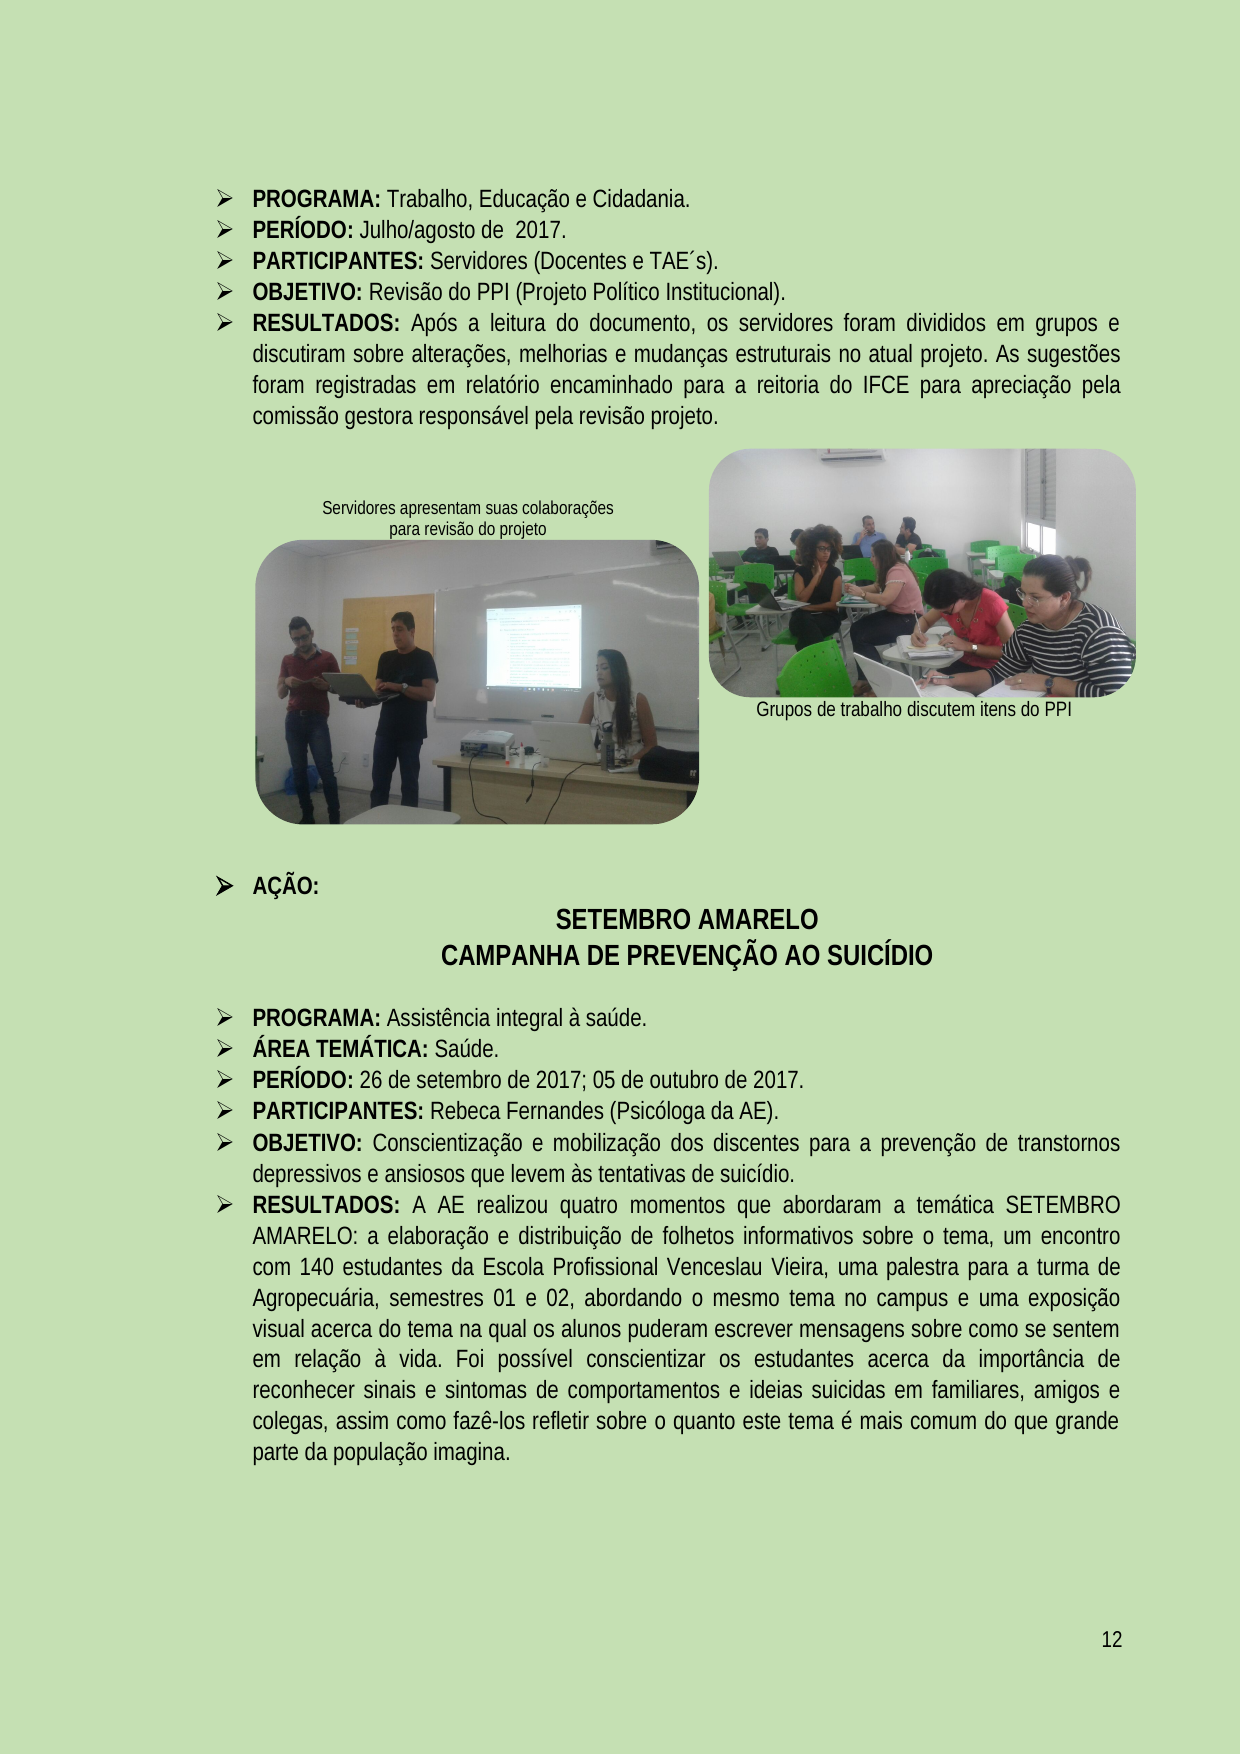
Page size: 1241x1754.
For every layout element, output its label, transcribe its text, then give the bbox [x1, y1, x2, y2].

table_header Grupos de trabalho discutem itens do PPI [695, 449, 1133, 824]
list PARTICIPANTES: Rebeca Fernandes (Psicóloga da AE). [215, 1096, 1122, 1125]
list ÁREA TEMÁTICA: Saúde. [215, 1034, 1122, 1063]
list PERÍODO: Julho/agosto de 2017. [215, 215, 1122, 244]
list OBJETIVO: Conscientização e mobilização dos discentes para a prevenção de transtornos depressivos e ansiosos que levem às tentativas de suicídio. [215, 1127, 1122, 1187]
list OBJETIVO: Revisão do PPI (Projeto Político Institucional). [215, 277, 1122, 306]
list PROGRAMA: Trabalho, Educação e Cidadania. [215, 184, 1122, 212]
text CAMPANHA DE PREVENÇÃO AO SUICÍDIO [252, 938, 1122, 972]
list AÇÃO: [215, 871, 1122, 900]
text SETEMBRO AMARELO [252, 902, 1122, 936]
picture [255, 539, 700, 825]
list PROGRAMA: Assistência integral à saúde. [215, 1003, 1122, 1032]
picture [708, 448, 1136, 698]
table_header Servidores apresentam suas colaborações para revisão do projeto [241, 449, 694, 824]
list PARTICIPANTES: Servidores (Docentes e TAE´s). [215, 246, 1122, 275]
list RESULTADOS: Após a leitura do documento, os servidores foram divididos em grupos e discutiram sobre alterações, melhorias e mudanças estruturais no atual projeto. As sugestões foram registradas em relatório encaminhado para a reitoria do IFCE para apreciação pela comissão gestora responsável pela revisão projeto. [215, 308, 1122, 430]
list PERÍODO: 26 de setembro de 2017; 05 de outubro de 2017. [215, 1065, 1122, 1094]
list RESULTADOS: A AE realizou quatro momentos que abordaram a temática SETEMBRO AMARELO: a elaboração e distribuição de folhetos informativos sobre o tema, um encontro com 140 estudantes da Escola Profissional Venceslau Vieira, uma palestra para a turma de Agropecuária, semestres 01 e 02, abordando o mesmo tema no campus e uma exposição visual acerca do tema na qual os alunos puderam escrever mensagens sobre como se sentem em relação à vida. Foi possível conscientizar os estudantes acerca da importância de reconhecer sinais e sintomas de comportamentos e ideias suicidas em familiares, amigos e colegas, assim como fazê-los refletir sobre o quanto este tema é mais comum do que grande parte da população imagina. [215, 1189, 1122, 1466]
